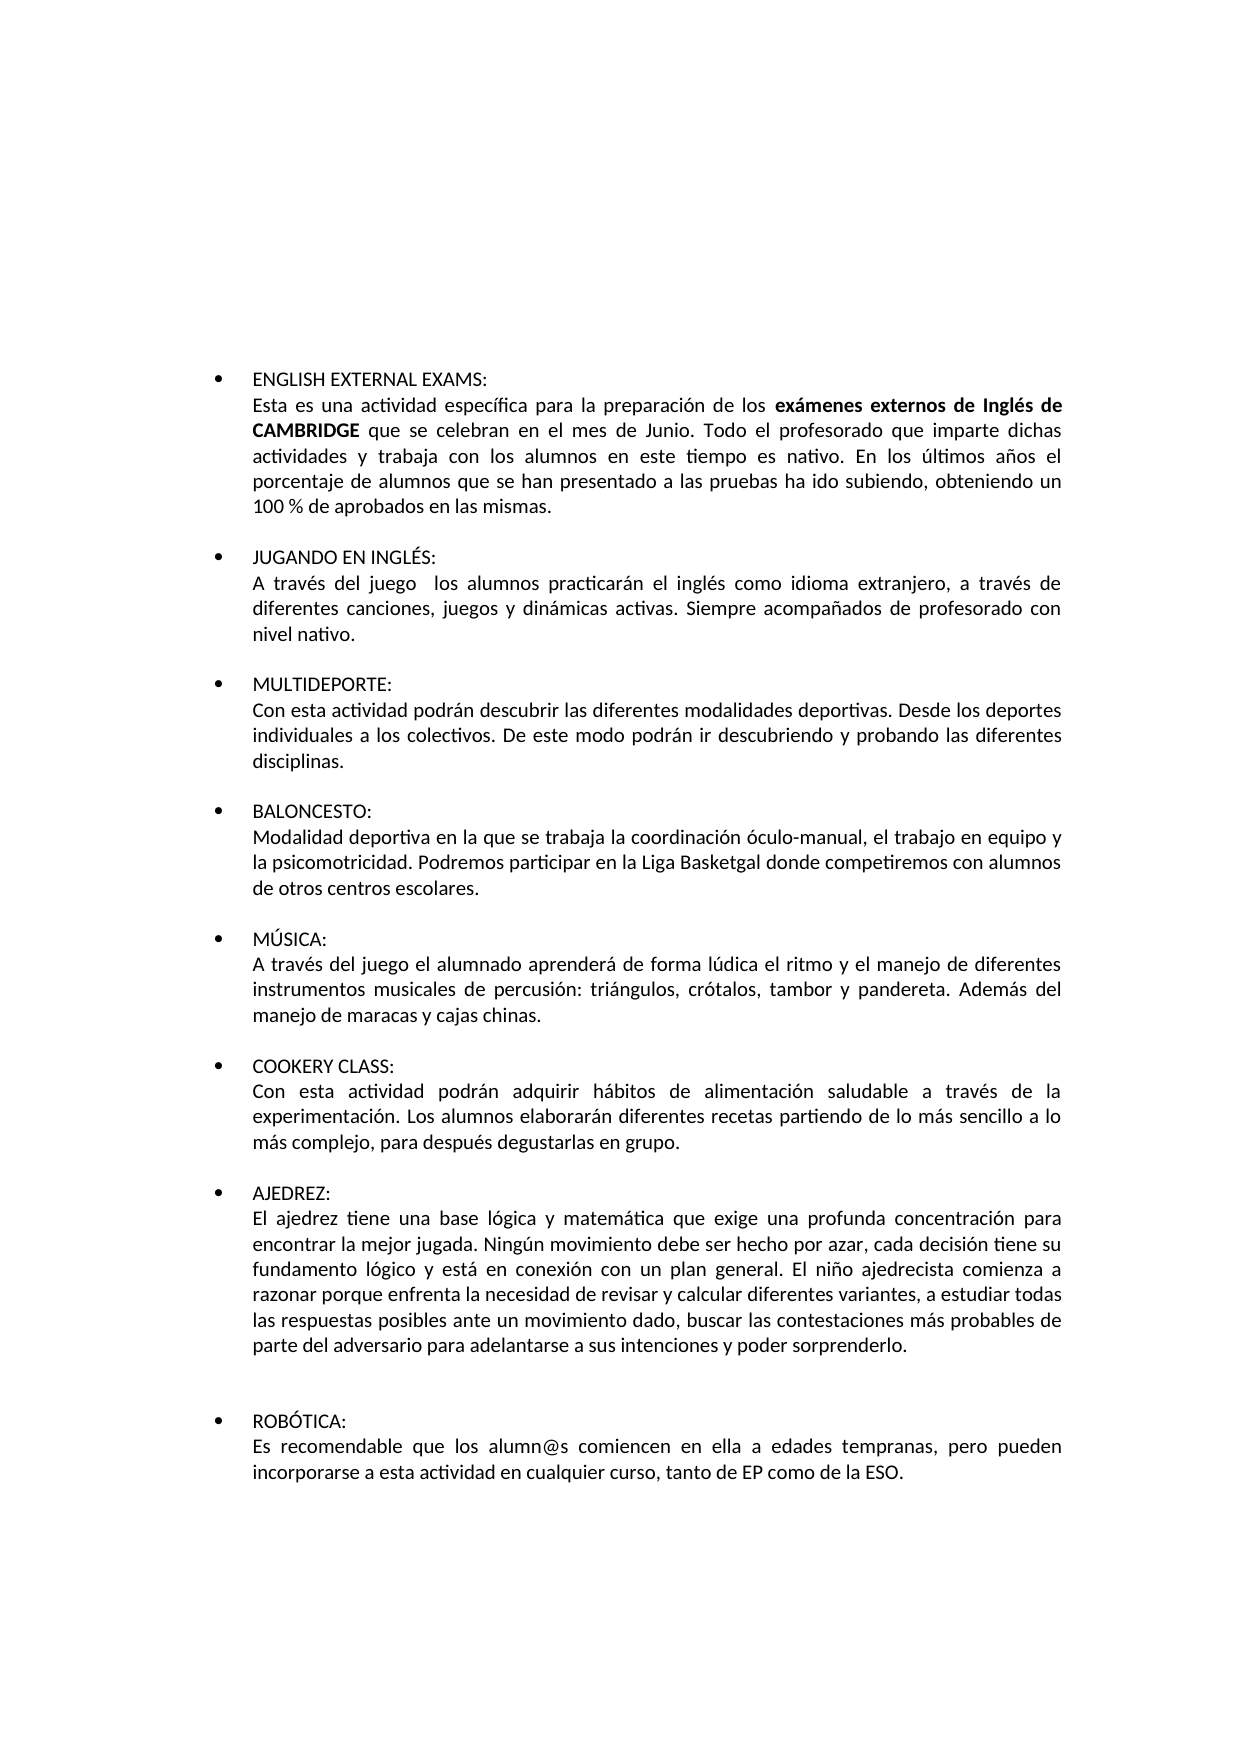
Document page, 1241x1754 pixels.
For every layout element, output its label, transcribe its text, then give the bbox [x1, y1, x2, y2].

list COOKERY CLASS: [215, 1053, 1063, 1078]
list A través del juego el alumnado aprenderá de forma lúdica el ritmo y el manejo de diferentes instrumentos musicales de percusión: triángulos, crótalos, tambor y pandereta. Además del manejo de maracas y cajas chinas. [252, 951, 1063, 1027]
list Es recomendable que los alumn@s comiencen en ella a edades tempranas, pero pueden incorporarse a esta actividad en cualquier curso, tanto de EP como de la ESO. [252, 1434, 1063, 1484]
list BALONCESTO: [215, 799, 1063, 824]
list JUGANDO EN INGLÉS: [215, 544, 1063, 570]
list Con esta actividad podrán adquirir hábitos de alimentación saludable a través de la experimentación. Los alumnos elaborarán diferentes recetas partiendo de lo más sencillo a lo más complejo, para después degustarlas en grupo. [252, 1078, 1063, 1154]
list Con esta actividad podrán descubrir las diferentes modalidades deportivas. Desde los deportes individuales a los colectivos. De este modo podrán ir descubriendo y probando las diferentes disciplinas. [252, 697, 1063, 773]
list MÚSICA: [215, 926, 1063, 951]
list Modalidad deportiva en la que se trabaja la coordinación óculo-manual, el trabajo en equipo y la psicomotricidad. Podremos participar en la Liga Basketgal donde competiremos con alumnos de otros centros escolares. [252, 824, 1063, 900]
list A través del juego los alumnos practicarán el inglés como idioma extranjero, a través de diferentes canciones, juegos y dinámicas activas. Siempre acompañados de profesorado con nivel nativo. [252, 570, 1063, 646]
list MULTIDEPORTE: [215, 672, 1063, 697]
list ENGLISH EXTERNAL EXAMS: [215, 367, 1063, 392]
list AJEDREZ: [215, 1180, 1063, 1205]
list ROBÓTICA: [215, 1408, 1063, 1434]
list Esta es una actividad específica para la preparación de los exámenes externos de Inglés de Cambridge que se celebran en el mes de Junio. Todo el profesorado que imparte dichas actividades y trabaja con los alumnos en este tiempo es nativo. En los últimos años el porcentaje de alumnos que se han presentado a las pruebas ha ido subiendo, obteniendo un 100 % de aprobados en las mismas. [252, 392, 1063, 519]
